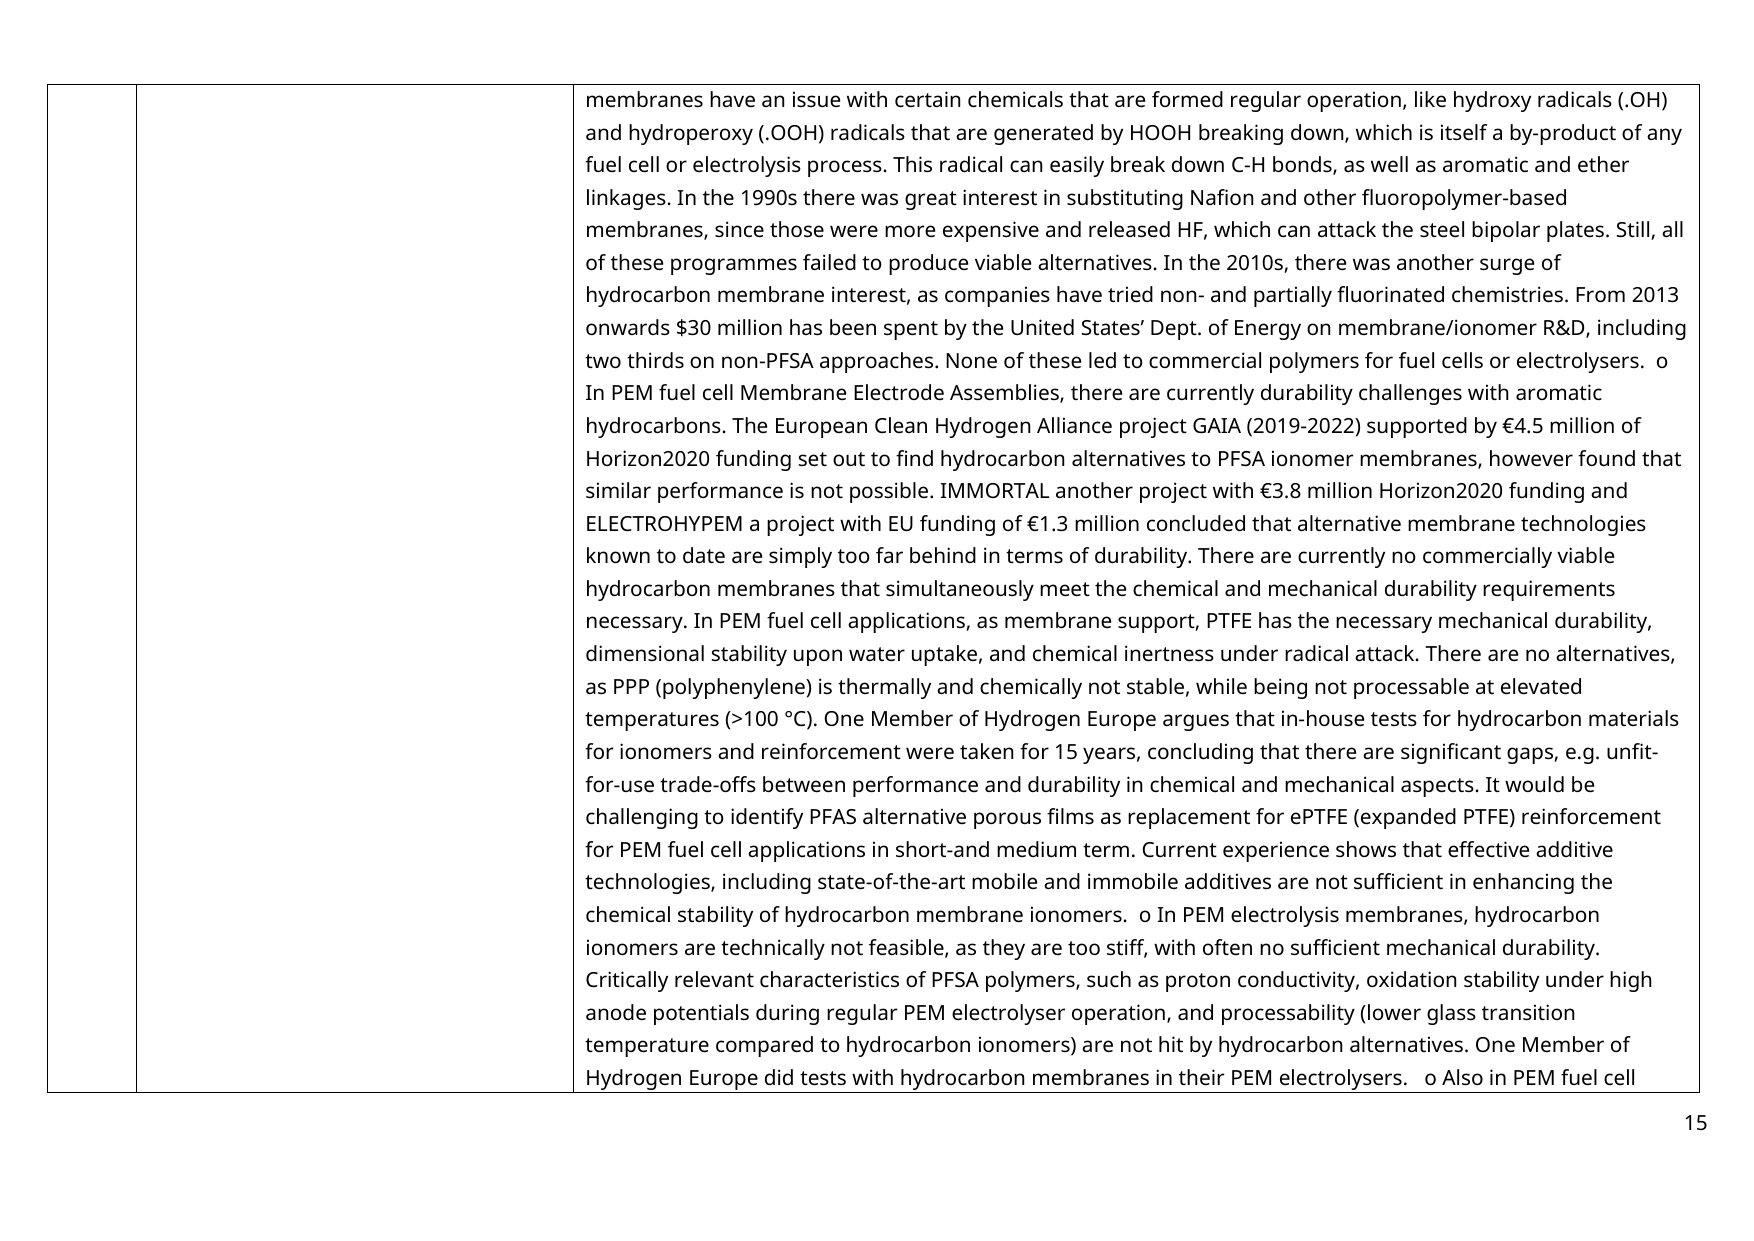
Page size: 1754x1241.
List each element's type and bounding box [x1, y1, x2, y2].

table_cell [574, 85, 1699, 1092]
